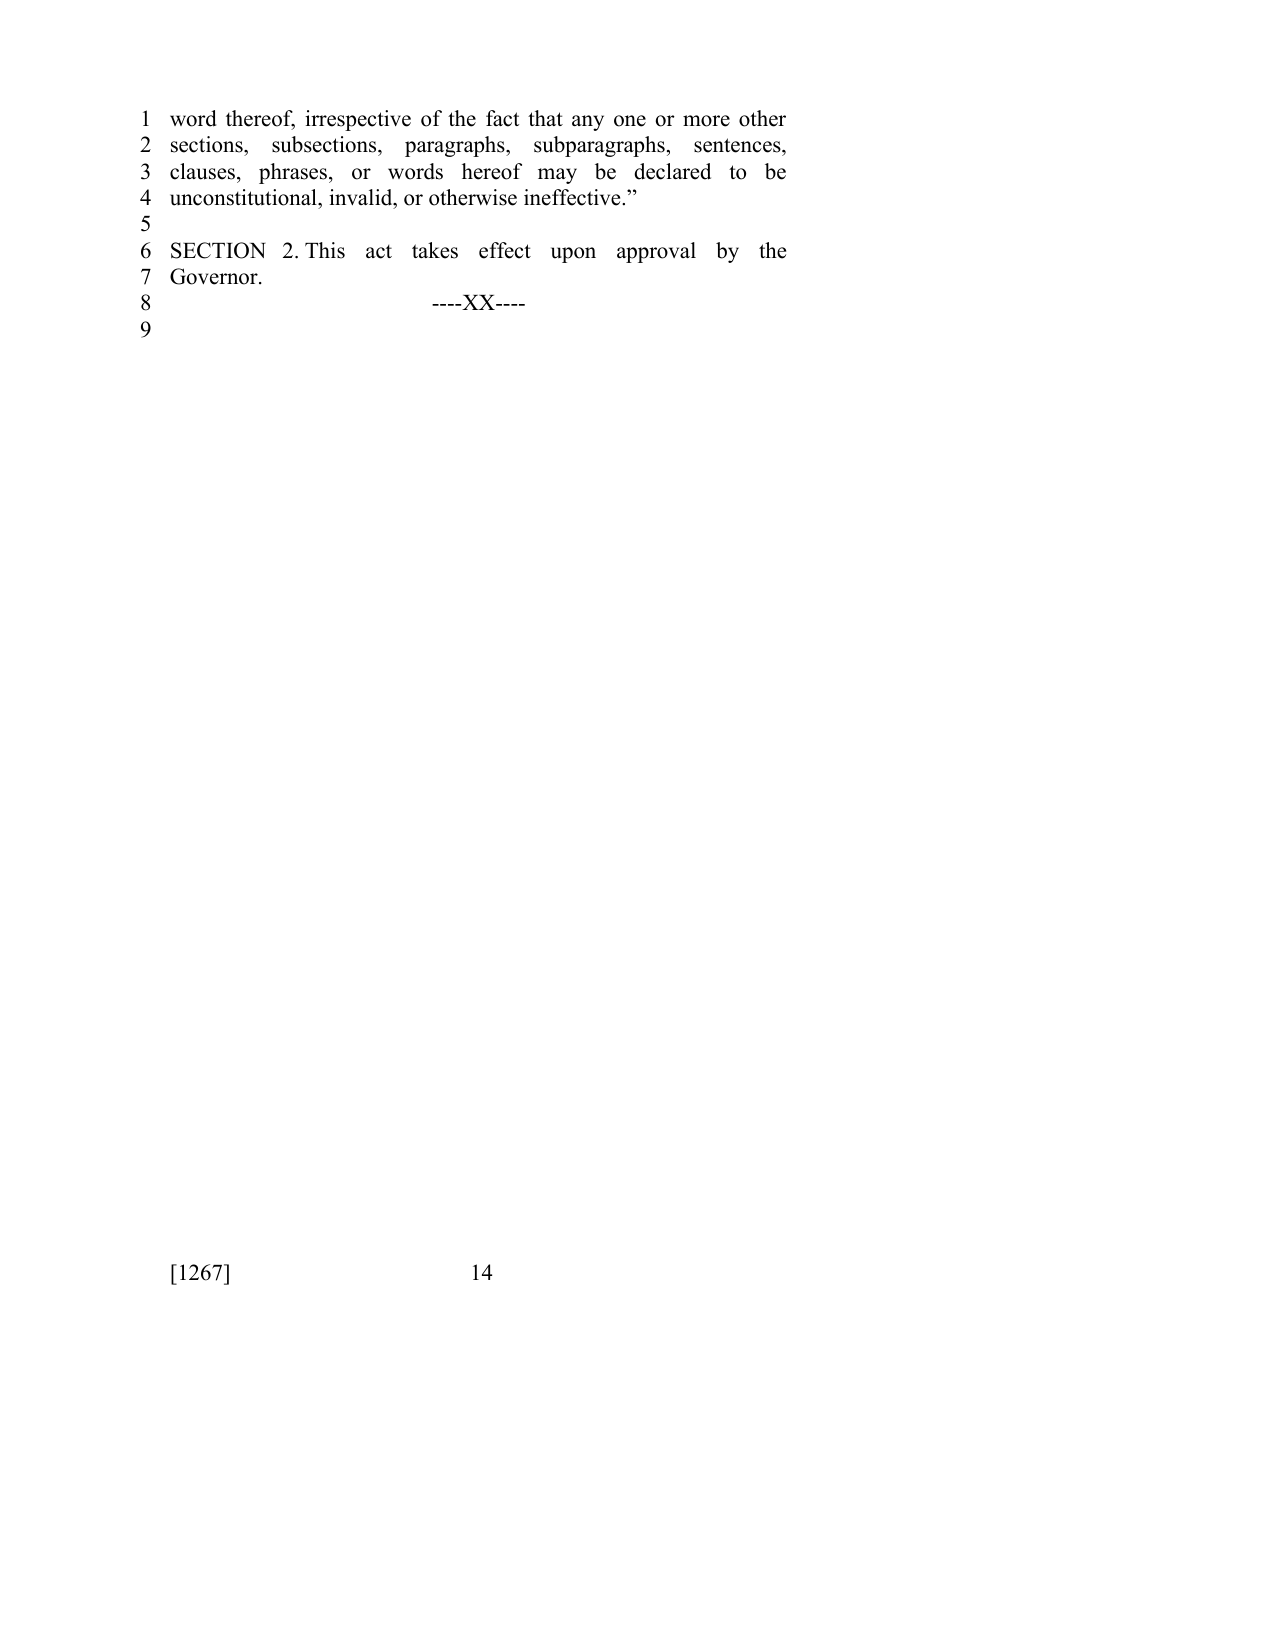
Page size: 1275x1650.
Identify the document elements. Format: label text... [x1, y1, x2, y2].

text ----XX---- [169, 289, 787, 316]
text SECTION 2. This act takes effect upon approval by the Governor. [169, 237, 787, 289]
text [169, 105, 787, 210]
